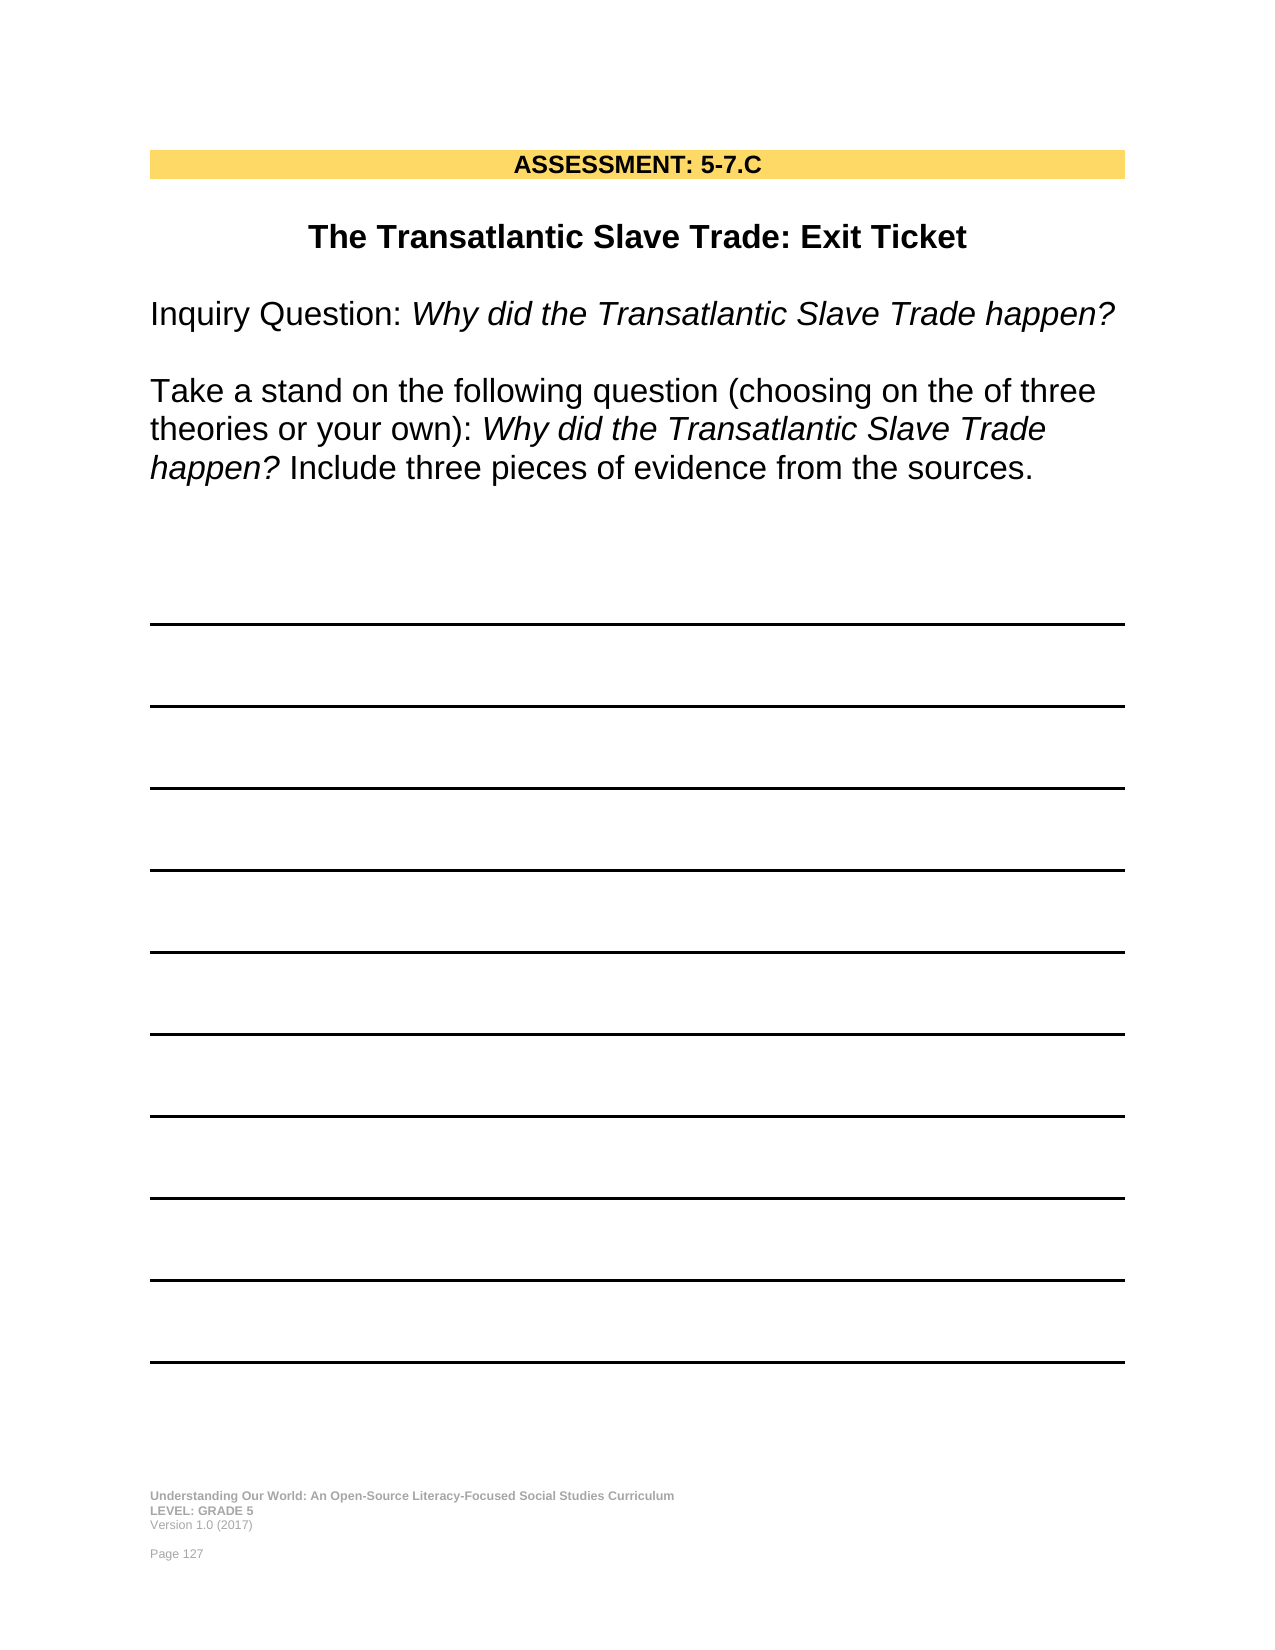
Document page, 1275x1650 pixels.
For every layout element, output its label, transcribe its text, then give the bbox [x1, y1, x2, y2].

text Inquiry Question: Why did the Transatlantic Slave Trade happen? [150, 294, 1125, 332]
text Take a stand on the following question (choosing on the of three theories or your own): Why did the Transatlantic Slave Trade happen? Include three pieces of evidence from the sources. [150, 371, 1125, 486]
text ASSESSMENT: 5-7.C [150, 150, 1125, 179]
text The Transatlantic Slave Trade: Exit Ticket [150, 217, 1125, 256]
